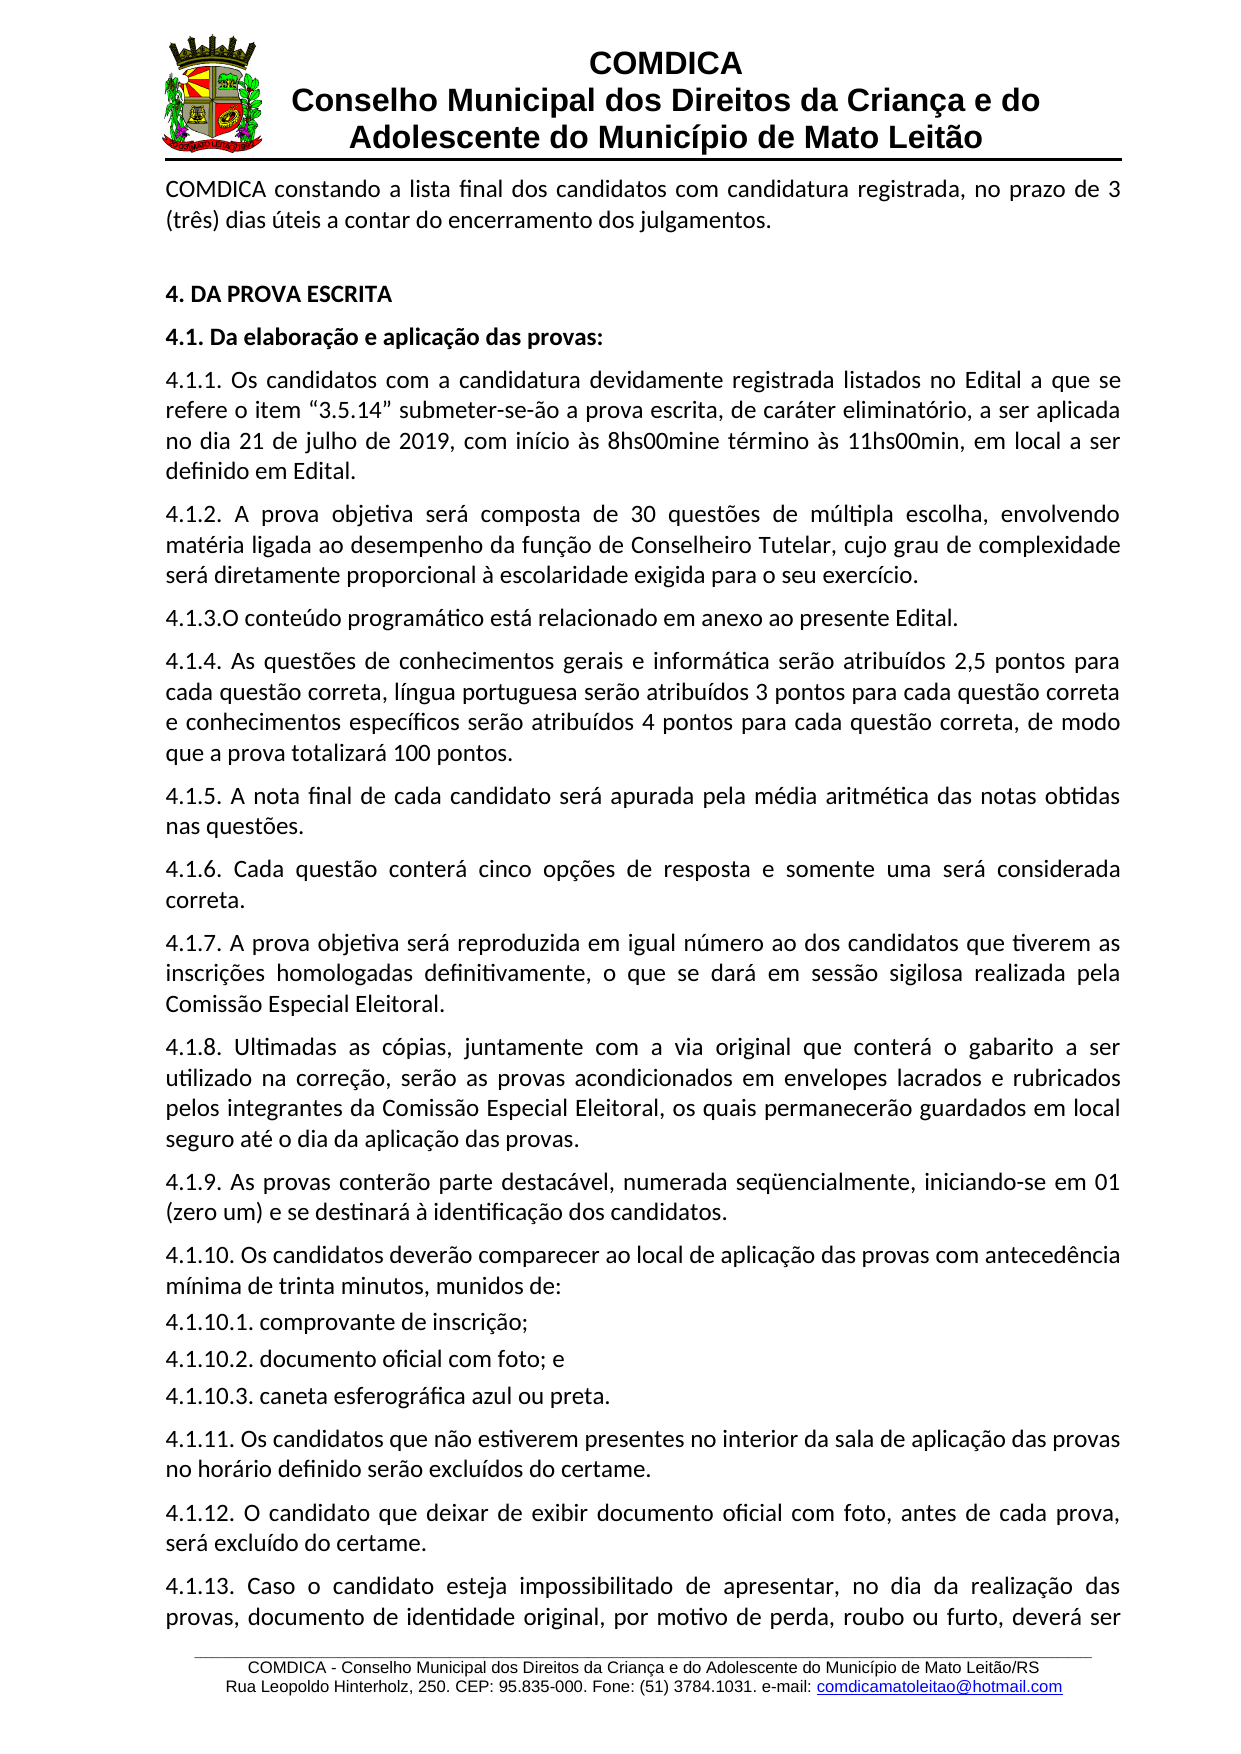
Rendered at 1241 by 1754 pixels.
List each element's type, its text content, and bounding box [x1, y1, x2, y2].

text 4.1.10.3. caneta esferográfica azul ou preta. [165, 1380, 1122, 1411]
text 4.1.10.2. documento oficial com foto; e [165, 1343, 1122, 1374]
text 4.1.7. A prova objetiva será reproduzida em igual número ao dos candidatos que tiverem as inscrições homologadas definitivamente, o que se dará em sessão sigilosa realizada pela Comissão Especial Eleitoral. [165, 927, 1122, 1019]
text 4.1.1. Os candidatos com a candidatura devidamente registrada listados no Edital a que se refere o item “3.5.14” submeter-se-ão a prova escrita, de caráter eliminatório, a ser aplicada no dia 21 de julho de 2019, com início às 8hs00mine término às 11hs00min, em local a ser definido em Edital. [165, 364, 1122, 486]
text 4.1.12. O candidato que deixar de exibir documento oficial com foto, antes de cada prova, será excluído do certame. [165, 1497, 1122, 1558]
text 4.1.8. Ultimadas as cópias, juntamente com a via original que conterá o gabarito a ser utilizado na correção, serão as provas acondicionados em envelopes lacrados e rubricados pelos integrantes da Comissão Especial Eleitoral, os quais permanecerão guardados em local seguro até o dia da aplicação das provas. [165, 1031, 1122, 1153]
text 4.1.11. Os candidatos que não estiverem presentes no interior da sala de aplicação das provas no horário definido serão excluídos do certame. [165, 1423, 1122, 1484]
text 4.1.10.1. comprovante de inscrição; [165, 1307, 1122, 1337]
picture [162, 32, 263, 155]
text 4.1. Da elaboração e aplicação das provas: [165, 321, 1122, 351]
text 4.1.3.O conteúdo programático está relacionado em anexo ao presente Edital. [165, 602, 1122, 633]
text 4. DA PROVA ESCRITA [165, 278, 1122, 308]
text 4.1.9. As provas conterão parte destacável, numerada seqüencialmente, iniciando-se em 01 (zero um) e se destinará à identificação dos candidatos. [165, 1166, 1122, 1227]
text 4.1.10. Os candidatos deverão comparecer ao local de aplicação das provas com antecedência mínima de trinta minutos, munidos de: [165, 1239, 1122, 1300]
text 4.1.4. As questões de conhecimentos gerais e informática serão atribuídos 2,5 pontos para cada questão correta, língua portuguesa serão atribuídos 3 pontos para cada questão correta e conhecimentos específicos serão atribuídos 4 pontos para cada questão correta, de modo que a prova totalizará 100 pontos. [165, 645, 1122, 767]
text 4.1.5. A nota final de cada candidato será apurada pela média aritmética das notas obtidas nas questões. [165, 780, 1122, 841]
text 4.1.2. A prova objetiva será composta de 30 questões de múltipla escolha, envolvendo matéria ligada ao desempenho da função de Conselheiro Tutelar, cujo grau de complexidade será diretamente proporcional à escolaridade exigida para o seu exercício. [165, 498, 1122, 590]
text 4.1.6. Cada questão conterá cinco opções de resposta e somente uma será considerada correta. [165, 853, 1122, 914]
